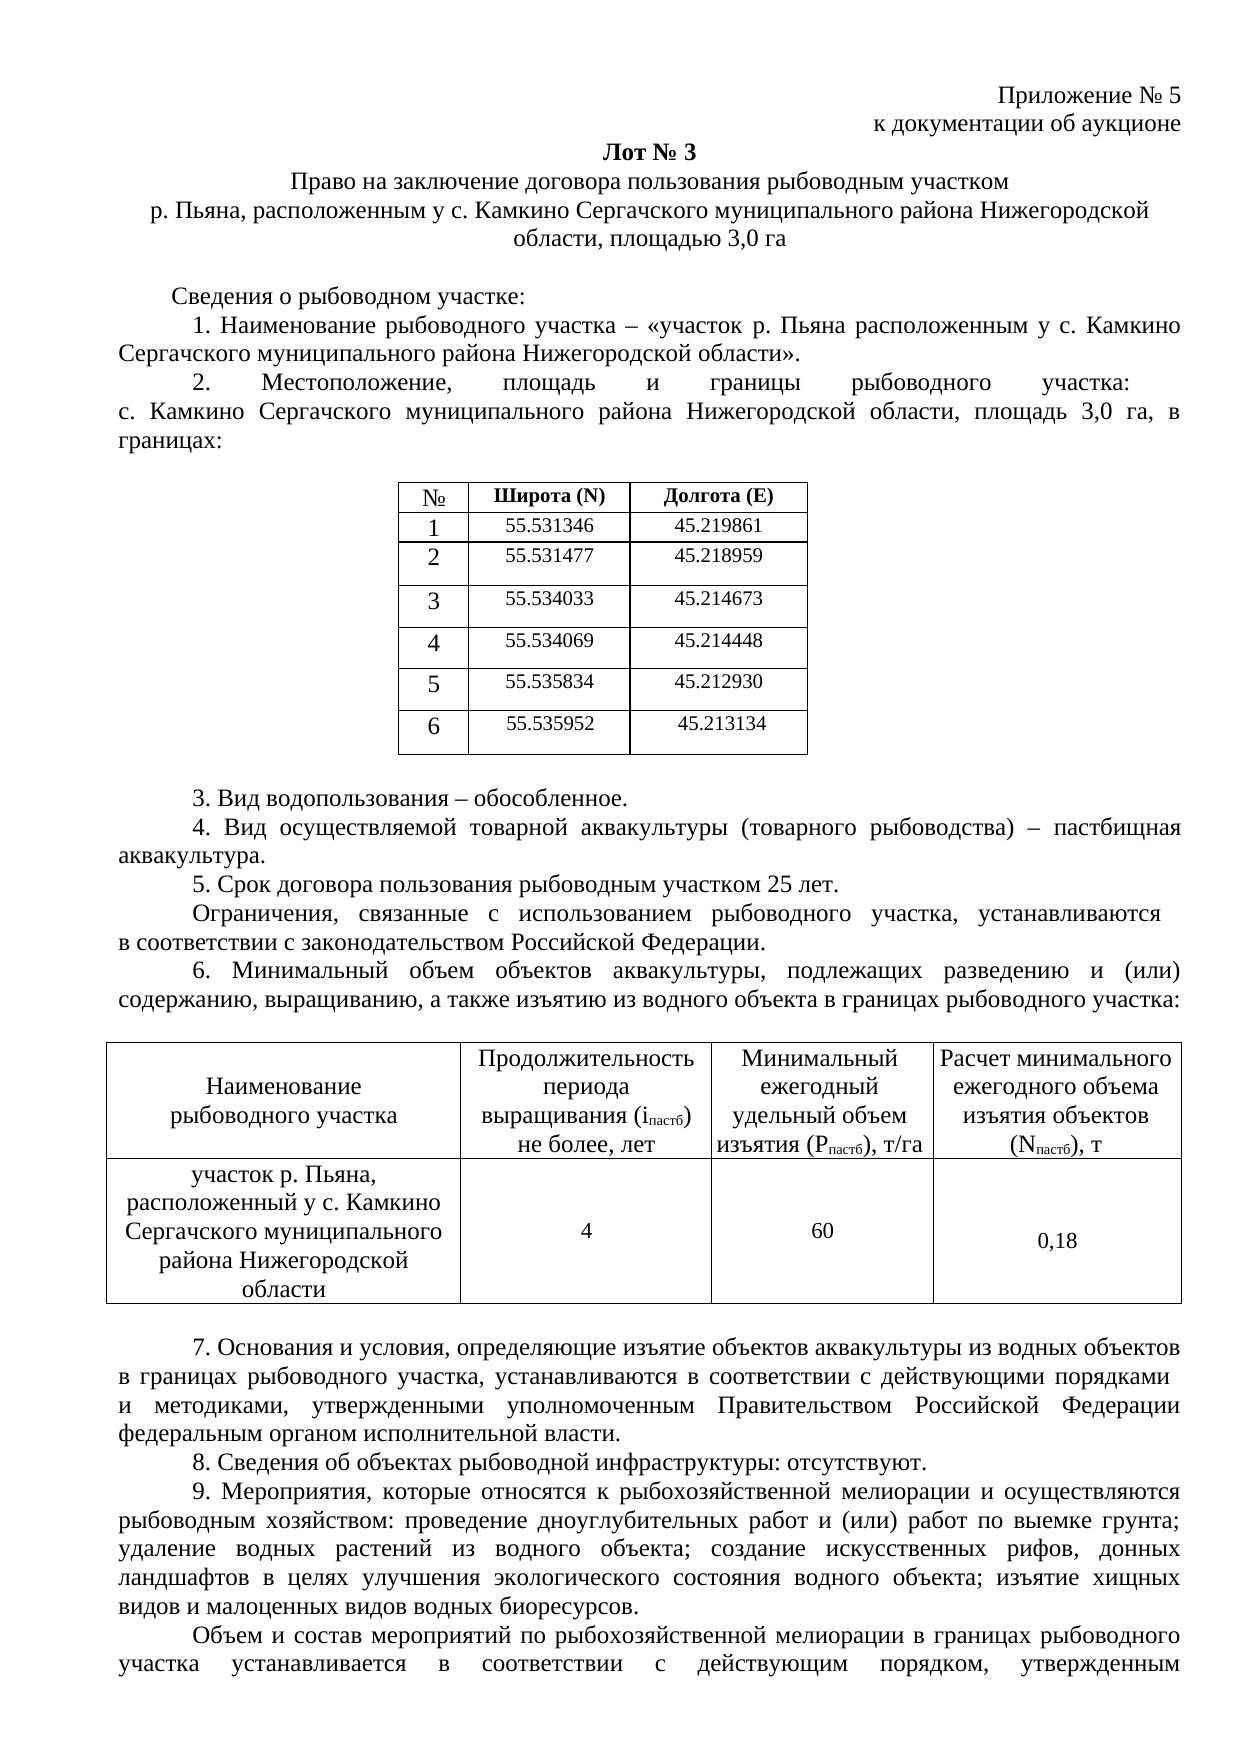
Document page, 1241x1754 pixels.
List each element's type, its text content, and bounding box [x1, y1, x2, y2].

table_cell 60 [712, 1159, 933, 1302]
table_cell 45.212930 [631, 669, 807, 710]
table_header Наименование рыбоводного участка [107, 1043, 460, 1158]
table_header Продолжительность периода выращивания (iпастб) не более, лет [461, 1043, 711, 1158]
table_cell 6 [399, 711, 468, 754]
text Лот № 3 [118, 137, 1181, 166]
text 9. Мероприятия, которые относятся к рыбохозяйственной мелиорации и осуществляются рыбоводным хозяйством: проведение дноуглубительных работ и (или) работ по выемке грунта; удаление водных растений из водного объекта; создание искусственных рифов, донных ландшафтов в целях улучшения экологического состояния водного объекта; изъятие хищных видов и малоценных видов водных биоресурсов. [118, 1476, 1181, 1620]
table_header Долгота (E) [631, 483, 807, 512]
table_header Минимальный ежегодный удельный объем изъятия (Pпастб), т/га [712, 1043, 933, 1158]
text Приложение № 5 [118, 80, 1181, 108]
text 6. Минимальный объем объектов аквакультуры, подлежащих разведению и (или) содержанию, выращиванию, а также изъятию из водного объекта в границах рыбоводного участка: [118, 955, 1181, 1013]
table_cell 55.535834 [469, 669, 629, 710]
table_cell участок р. Пьяна, расположенный у с. Камкино Сергачского муниципального района Нижегородской области [107, 1159, 460, 1302]
text 5. Срок договора пользования рыбоводным участком 25 лет. [118, 869, 1181, 898]
table_cell 55.535952 [469, 711, 629, 754]
table_cell 55.531346 [469, 513, 629, 541]
text 8. Сведения об объектах рыбоводной инфраструктуры: отсутствуют. [118, 1447, 1181, 1476]
text к документации об аукционе [118, 108, 1181, 137]
text р. Пьяна, расположенным у с. Камкино Сергачского муниципального района Нижегородской области, площадью 3,0 га [118, 195, 1181, 252]
table_cell 55.534033 [469, 586, 629, 627]
table_cell 3 [399, 586, 468, 627]
text 2. Местоположение, площадь и границы рыбоводного участка: с. Камкино Сергачского муниципального района Нижегородской области, площадь 3,0 га, в границах: [118, 367, 1181, 454]
table_cell 45.218959 [631, 543, 807, 585]
text 4. Вид осуществляемой товарной аквакультуры (товарного рыбоводства) – пастбищная аквакультура. [118, 812, 1181, 869]
table_cell 0,18 [934, 1159, 1181, 1302]
table_cell 45.214448 [631, 628, 807, 668]
table_header Широта (N) [469, 483, 629, 512]
table_header Расчет минимального ежегодного объема изъятия объектов (Nпастб), т [934, 1043, 1181, 1158]
table_cell 45.214673 [631, 586, 807, 627]
table_cell 55.531477 [469, 543, 629, 585]
text 3. Вид водопользования – обособленное. [118, 783, 1181, 812]
table_cell 2 [399, 543, 468, 585]
text 1. Наименование рыбоводного участка – «участок р. Пьяна расположенным у с. Камкино Сергачского муниципального района Нижегородской области». [118, 310, 1181, 367]
table_cell 4 [461, 1159, 711, 1302]
table_cell 1 [399, 513, 468, 541]
text Право на заключение договора пользования рыбоводным участком [118, 166, 1181, 195]
table_header № [399, 483, 468, 512]
text 7. Основания и условия, определяющие изъятие объектов аквакультуры из водных объектов в границах рыбоводного участка, устанавливаются в соответствии с действующими порядками и методиками, утвержденными уполномоченным Правительством Российской Федерации федеральным органом исполнительной власти. [118, 1332, 1181, 1447]
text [118, 1620, 1181, 1677]
list Сведения о рыбоводном участке: [118, 281, 1181, 310]
table_cell 45.219861 [631, 513, 807, 541]
text Ограничения, связанные с использованием рыбоводного участка, устанавливаются в соответствии с законодательством Российской Федерации. [118, 898, 1181, 955]
table_cell 5 [399, 669, 468, 710]
table_cell 4 [399, 628, 468, 668]
table_cell 55.534069 [469, 628, 629, 668]
table_cell 45.213134 [631, 711, 807, 754]
